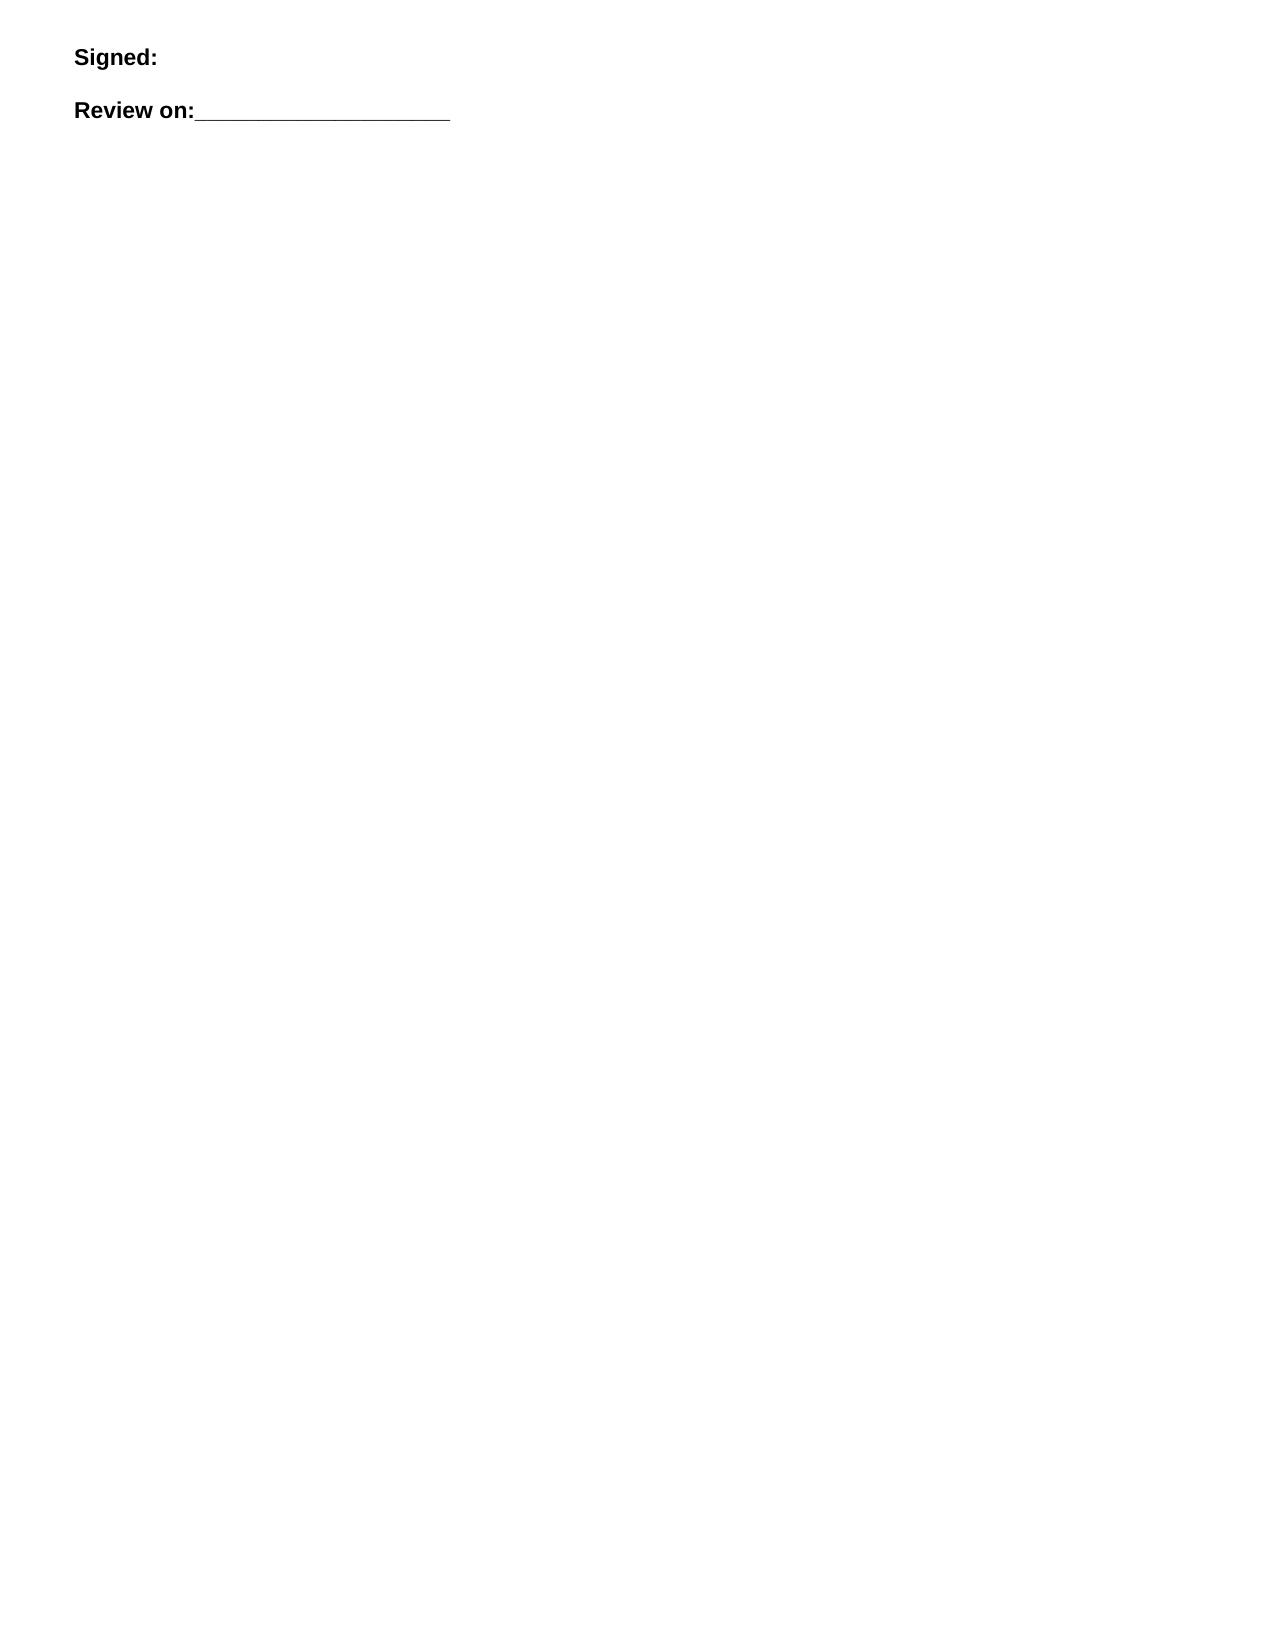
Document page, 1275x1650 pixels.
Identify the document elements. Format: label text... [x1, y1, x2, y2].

text Review on:____________________ [74, 97, 1211, 123]
text Signed: [74, 44, 1211, 71]
